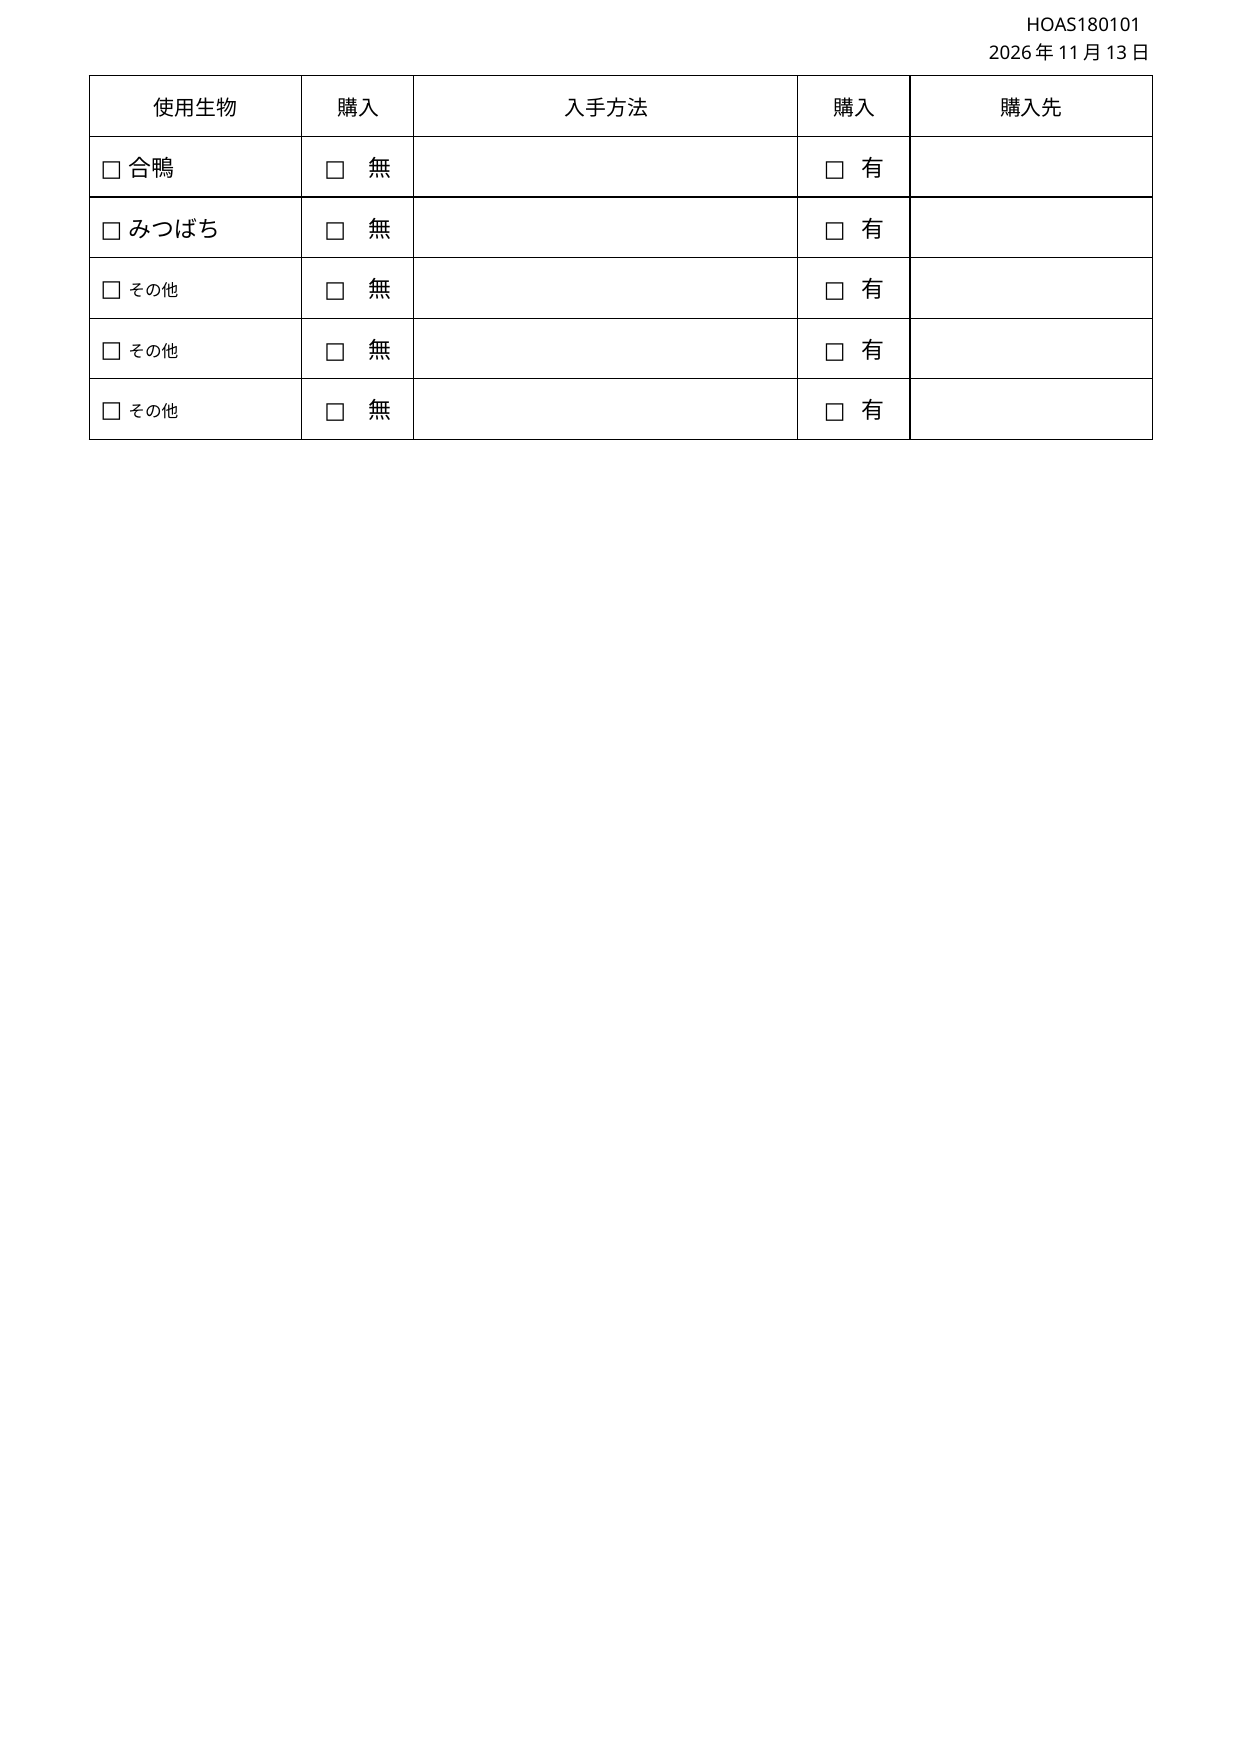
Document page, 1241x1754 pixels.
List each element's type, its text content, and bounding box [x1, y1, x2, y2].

table_cell 有 [798, 137, 909, 196]
table_cell [911, 258, 1152, 318]
table_cell [414, 137, 797, 196]
table_cell □ みつばち [90, 198, 301, 257]
table_cell [414, 198, 797, 257]
table_cell 有 [798, 198, 909, 257]
table_cell [414, 319, 797, 378]
table_header 購入先 [911, 76, 1152, 136]
table_cell [911, 319, 1152, 378]
table_cell [911, 198, 1152, 257]
table_cell □ その他 [90, 379, 301, 439]
table_cell □ 無 [302, 137, 413, 196]
table_header 購入 [302, 76, 413, 136]
table_cell 有 [798, 319, 909, 378]
table_cell [911, 137, 1152, 196]
table_cell □ その他 [90, 258, 301, 318]
table_cell □ 無 [302, 258, 413, 318]
table_cell □ 無 [302, 198, 413, 257]
table_cell □ 無 [302, 379, 413, 439]
table_cell [414, 258, 797, 318]
table_cell [414, 379, 797, 439]
table_header 使用生物 [90, 76, 301, 136]
table_cell □ 合鴨 [90, 137, 301, 196]
table_cell □ その他 [90, 319, 301, 378]
table_cell 有 [798, 258, 909, 318]
table_header 購入 [798, 76, 909, 136]
table_cell 有 [798, 379, 909, 439]
table_header 入手方法 [414, 76, 797, 136]
table_cell □ 無 [302, 319, 413, 378]
table_cell [911, 379, 1152, 439]
